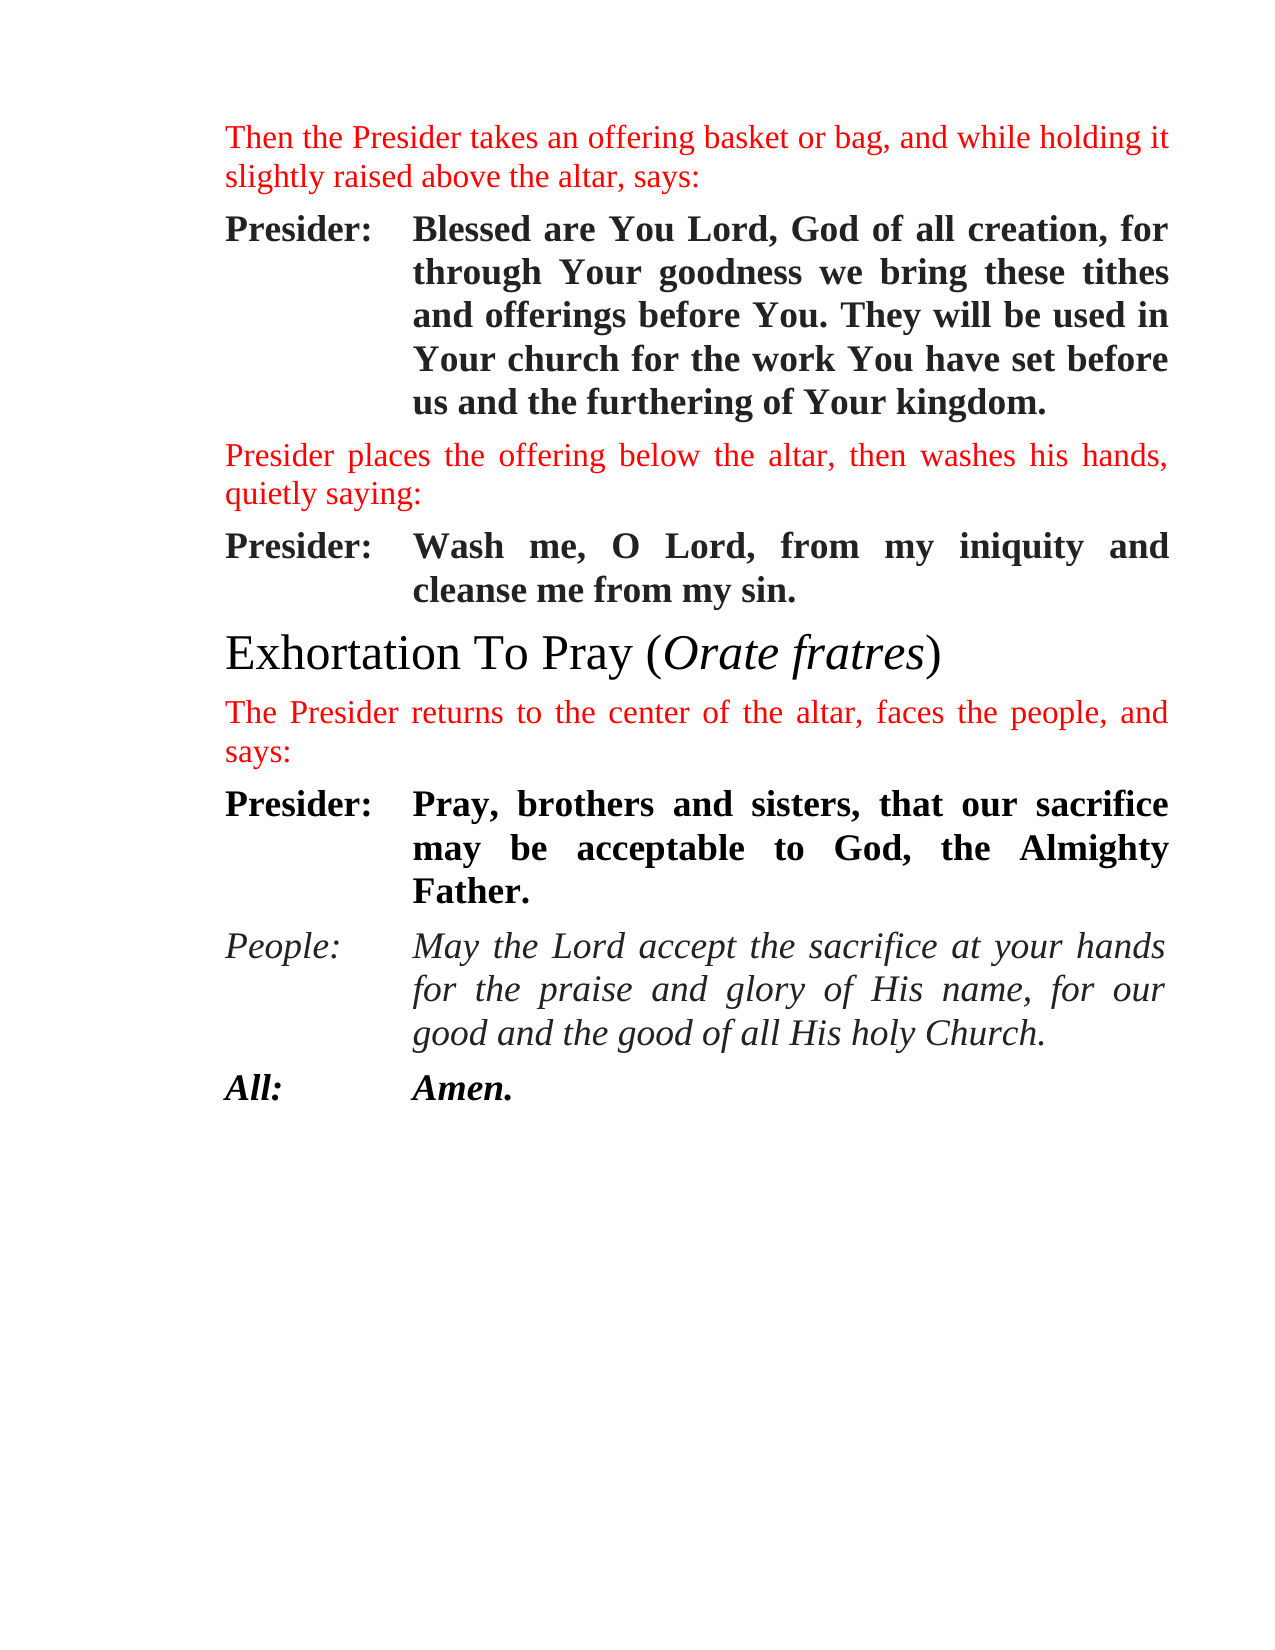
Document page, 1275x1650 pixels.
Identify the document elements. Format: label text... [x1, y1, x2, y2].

text Presider places the offering below the altar, then washes his hands, quietly saying: [225, 435, 1170, 511]
text The Presider returns to the center of the altar, faces the people, and says: [225, 693, 1170, 769]
text Exhortation To Pray (Orate fratres) [225, 623, 1170, 680]
text Then the Presider takes an offering basket or bag, and while holding it slightly raised above the altar, says: [225, 117, 1170, 194]
text People: May the Lord accept the sacrifice at your hands for the praise and glory of His name, for our good and the good of all His holy Church. [225, 924, 1170, 1053]
text Presider: Blessed are You Lord, God of all creation, for through Your goodness we bring these tithes and offerings before You. They will be used in Your church for the work You have set before us and the furthering of Your kingdom. [225, 207, 1170, 422]
text Presider: Pray, brothers and sisters, that our sacrifice may be acceptable to God, the Almighty Father. [225, 782, 1170, 911]
text Presider: Wash me, O Lord, from my iniquity and cleanse me from my sin. [225, 524, 1170, 610]
text All: Amen. [225, 1066, 1170, 1109]
